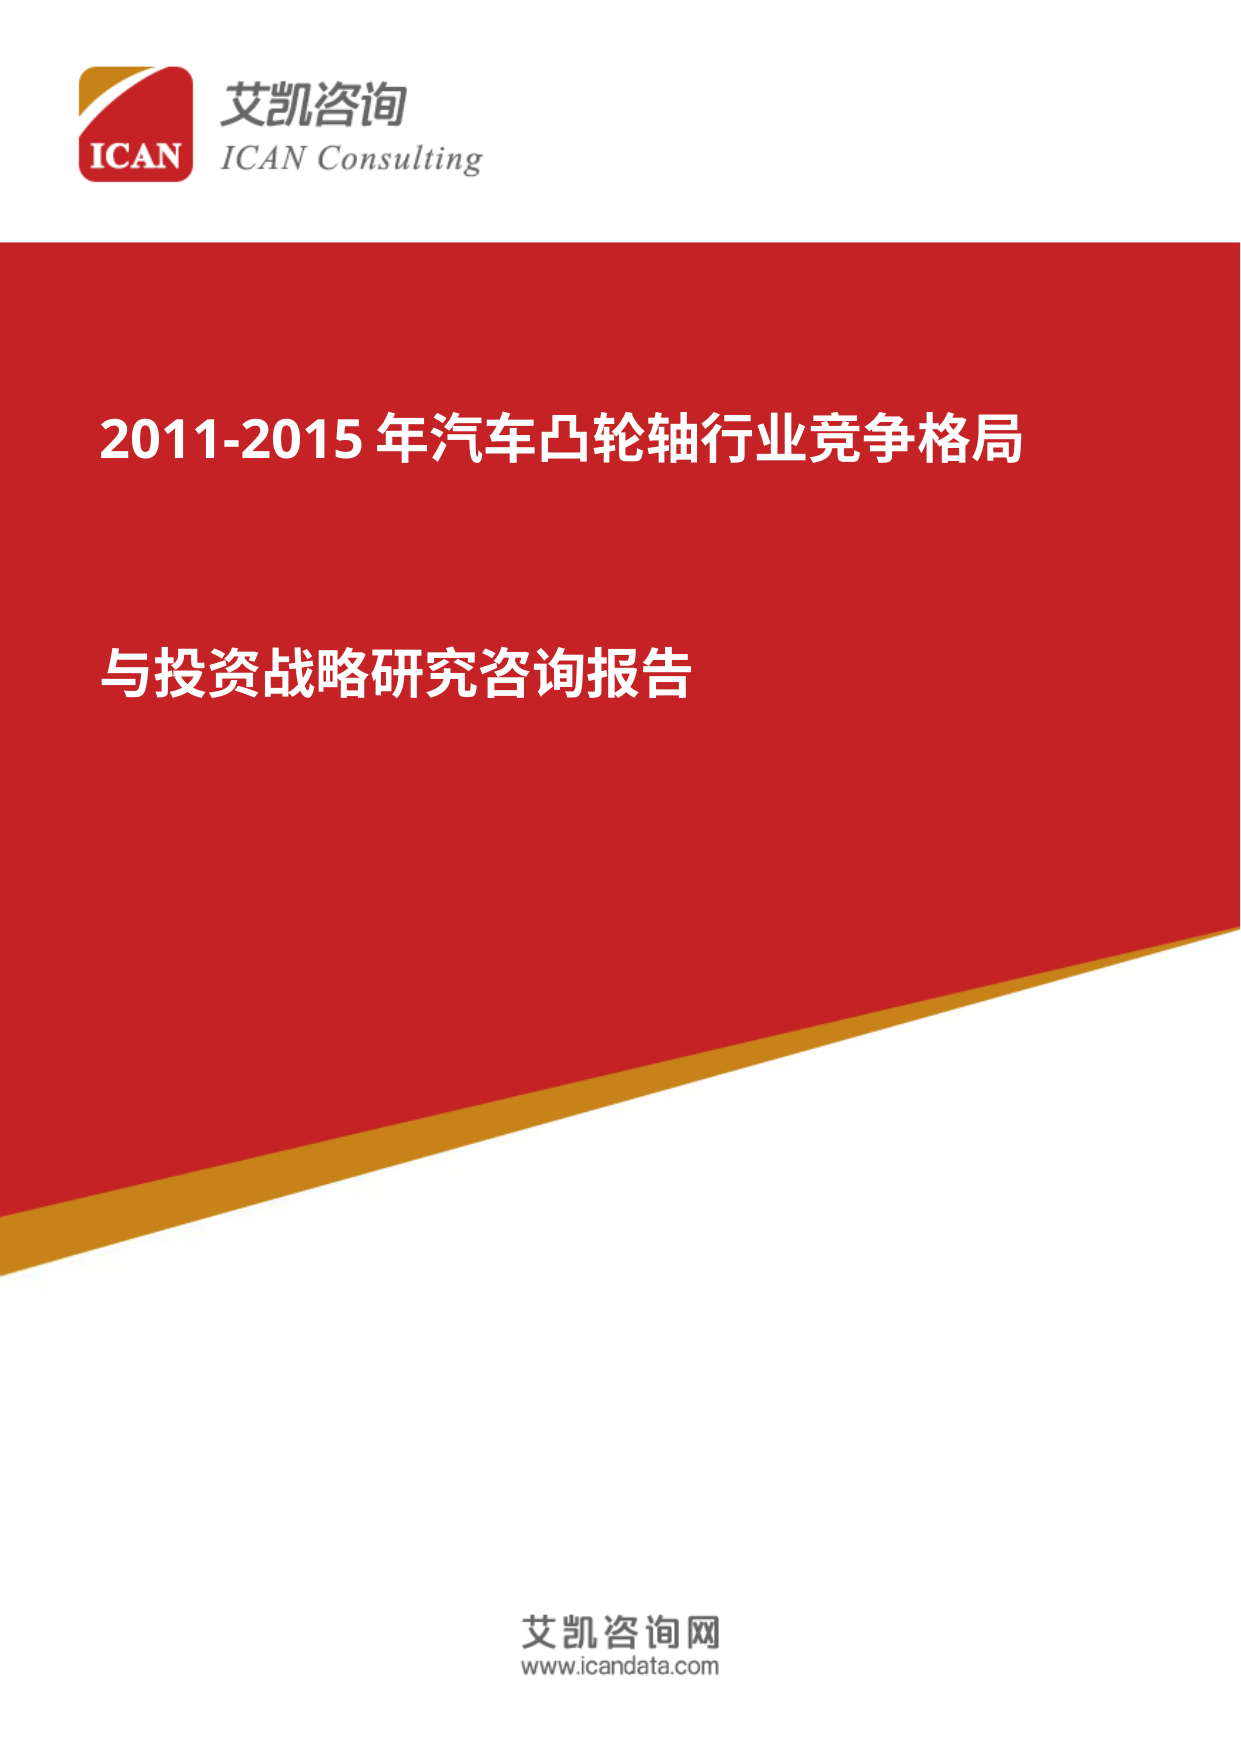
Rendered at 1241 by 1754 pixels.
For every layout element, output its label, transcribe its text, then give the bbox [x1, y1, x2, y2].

subtitle 2011-2015年汽车凸轮轴行业竞争格局与投资战略研究咨询报告 [99, 386, 1053, 718]
picture [0, 5, 1241, 1754]
